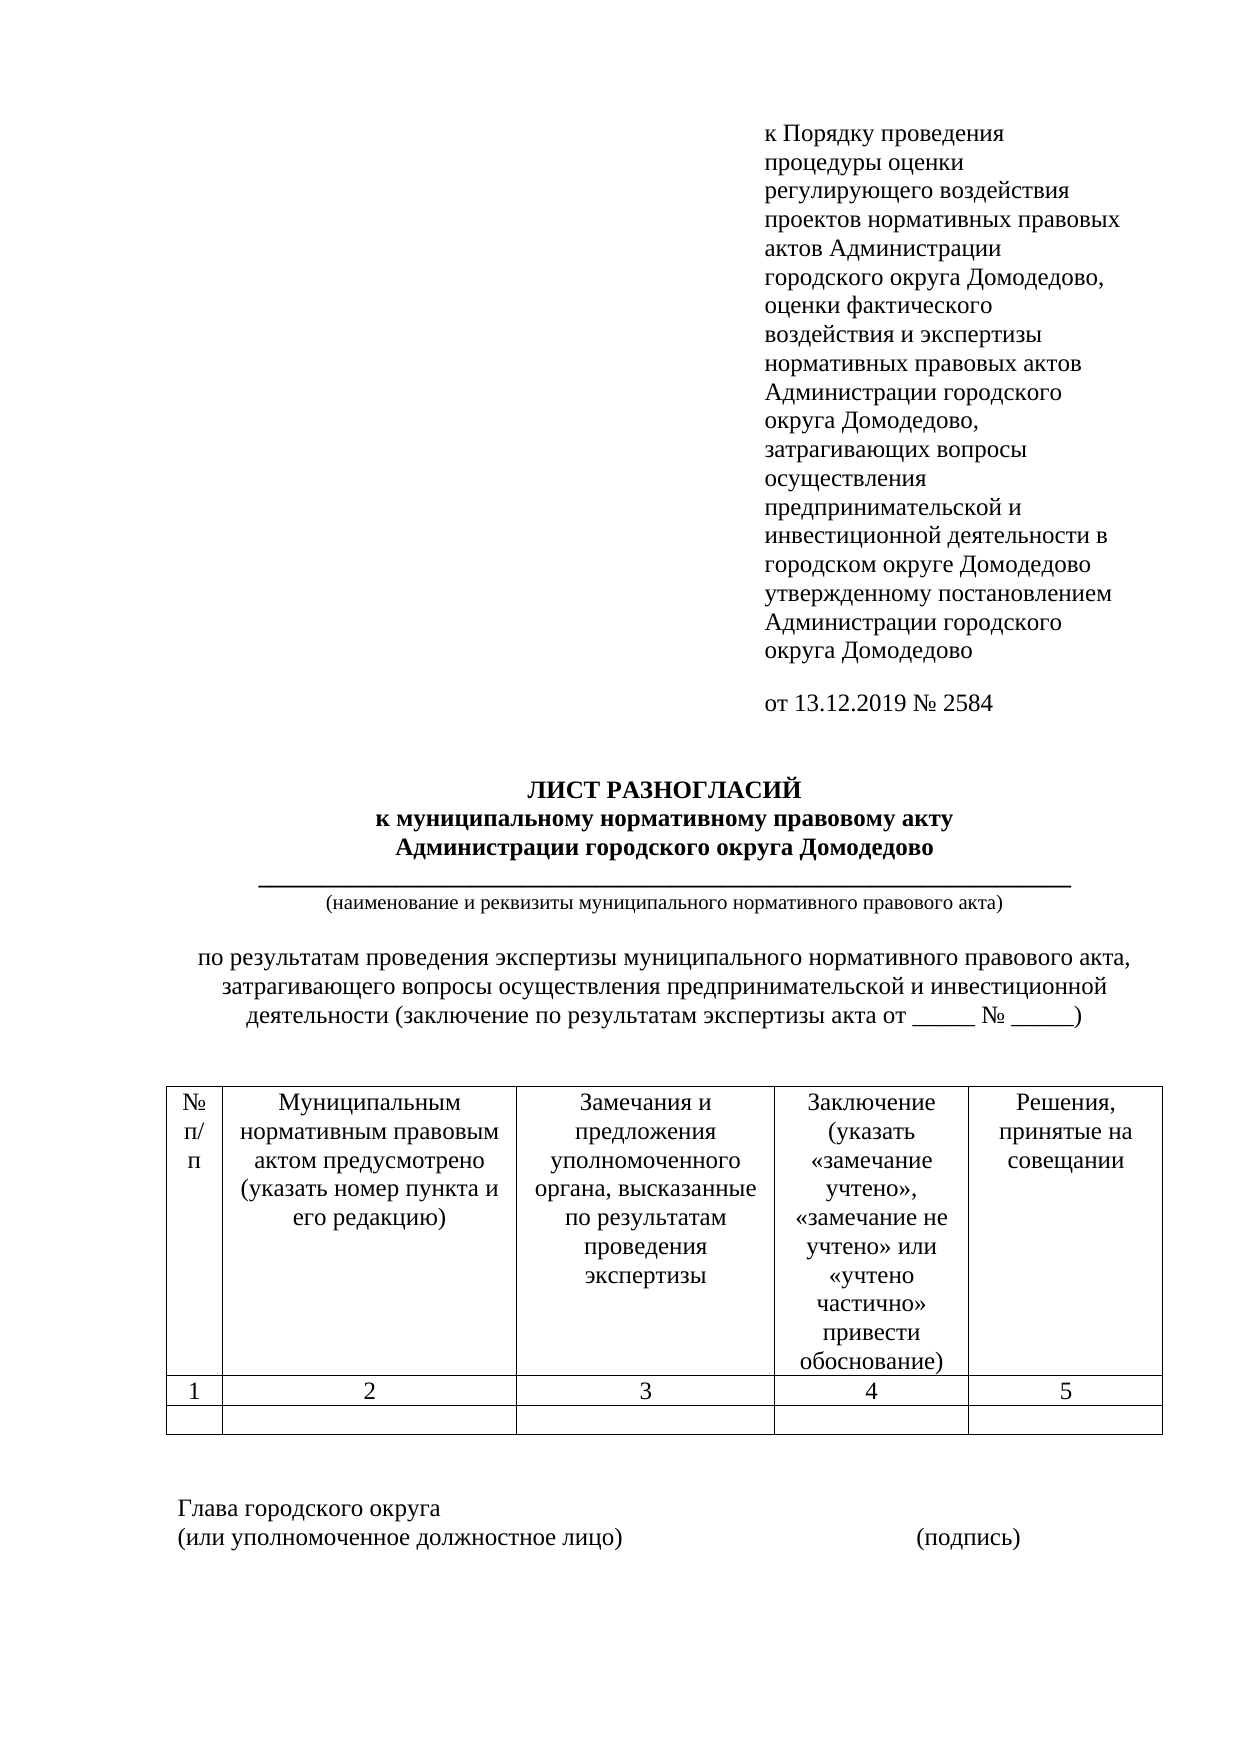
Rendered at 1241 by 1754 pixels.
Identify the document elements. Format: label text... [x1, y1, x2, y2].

table_cell 3 [517, 1376, 774, 1404]
text Администрации городского округа Домодедово [177, 832, 1152, 861]
table_cell [517, 1406, 774, 1434]
table_header Муниципальным нормативным правовым актом предусмотрено (указать номер пункта и его редакцию) [223, 1087, 516, 1375]
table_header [753, 118, 1137, 717]
text ЛИСТ РАЗНОГЛАСИЙ [177, 775, 1152, 803]
table_cell 1 [167, 1376, 222, 1404]
table_cell 2 [223, 1376, 516, 1404]
table_cell 4 [775, 1376, 968, 1404]
table_cell [775, 1406, 968, 1434]
table_header Решения, принятые на совещании [969, 1087, 1162, 1375]
table_header Заключение (указать «замечание учтено», «замечание не учтено» или «учтено частично» привести обоснование) [775, 1087, 968, 1375]
table_cell [969, 1406, 1162, 1434]
table_header Замечания и предложения уполномоченного органа, высказанные по результатам проведения экспертизы [517, 1087, 774, 1375]
text к муниципальному нормативному правовому акту [177, 803, 1152, 832]
text (наименование и реквизиты муниципального нормативного правового акта) [177, 890, 1152, 914]
text Глава городского округа [177, 1493, 1152, 1522]
text _________________________________________________________________ [177, 861, 1152, 890]
table_cell [223, 1406, 516, 1434]
table_cell 5 [969, 1376, 1162, 1404]
table_header № п/п [167, 1087, 222, 1375]
text по результатам проведения экспертизы муниципального нормативного правового акта, затрагивающего вопросы осуществления предпринимательской и инвестиционной деятельности (заключение по результатам экспертизы акта от _____ № _____) [177, 942, 1152, 1029]
text (или уполномоченное должностное лицо) (подпись) [177, 1522, 1152, 1550]
table_cell [167, 1406, 222, 1434]
